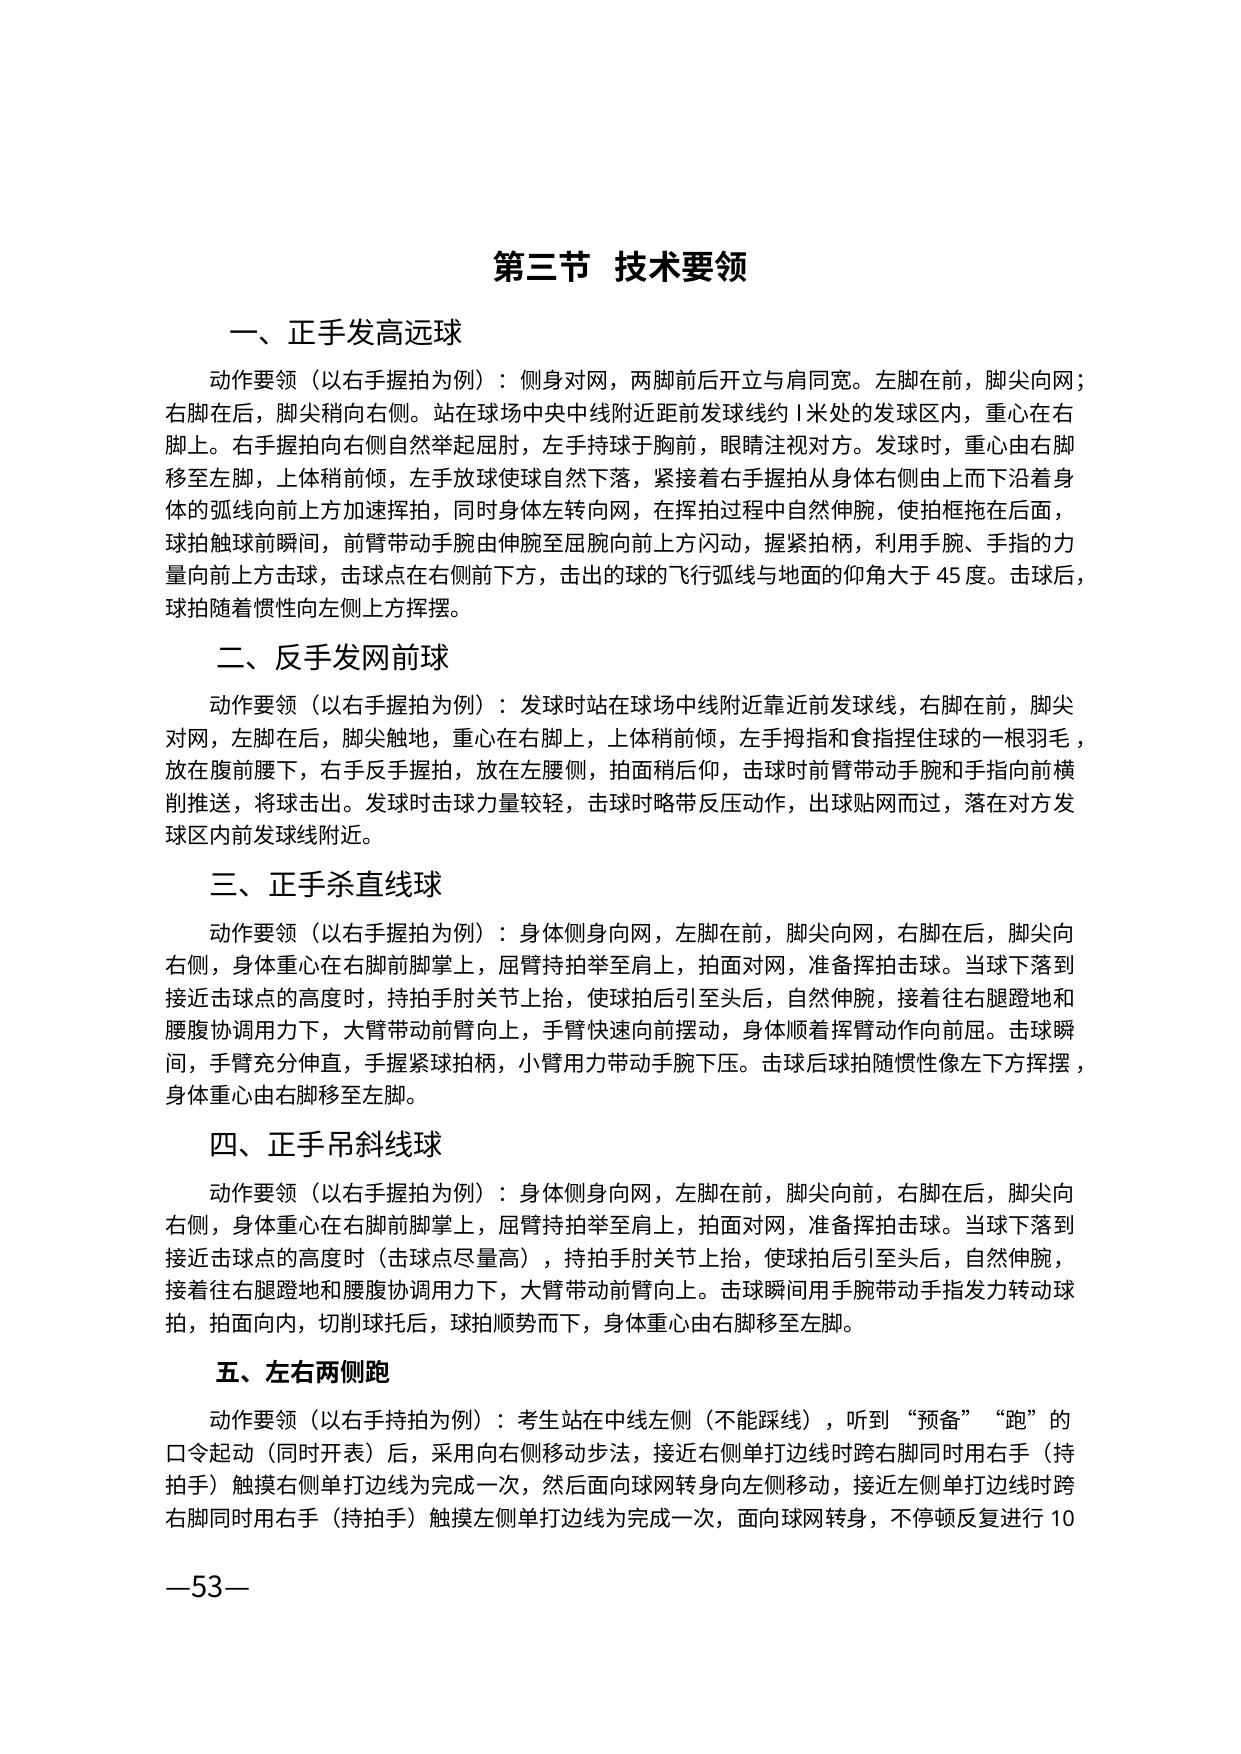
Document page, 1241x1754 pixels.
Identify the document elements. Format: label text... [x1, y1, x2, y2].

text 动作要领（以右手握拍为例）：发球时站在球场中线附近靠近前发球线，右脚在前，脚尖对网，左脚在后，脚尖触地，重心在右脚上，上体稍前倾，左手拇指和食指捏住球的一根羽毛，放在腹前腰下，右手反手握拍，放在左腰侧，拍面稍后仰，击球时前臂带动手腕和手指向前横削推送，将球击出。发球时击球力量较轻，击球时略带反压动作，出球贴网而过，落在对方发球区内前发球线附近。 [165, 688, 1075, 850]
text 动作要领（以右手握拍为例）：身体侧身向网，左脚在前，脚尖向前，右脚在后，脚尖向右侧，身体重心在右脚前脚掌上，屈臂持拍举至肩上，拍面对网，准备挥拍击球。当球下落到接近击球点的高度时（击球点尽量高），持拍手肘关节上抬，使球拍后引至头后，自然伸腕，接着往右腿蹬地和腰腹协调用力下，大臂带动前臂向上。击球瞬间用手腕带动手指发力转动球拍，拍面向内，切削球托后，球拍顺势而下，身体重心由右脚移至左脚。 [165, 1175, 1075, 1338]
text 二、反手发网前球 [165, 623, 1075, 688]
text 第三节 技术要领 [165, 233, 1075, 298]
text 动作要领（以右手握拍为例）：身体侧身向网，左脚在前，脚尖向网，右脚在后，脚尖向右侧，身体重心在右脚前脚掌上，屈臂持拍举至肩上，拍面对网，准备挥拍击球。当球下落到接近击球点的高度时，持拍手肘关节上抬，使球拍后引至头后，自然伸腕，接着往右腿蹬地和腰腹协调用力下，大臂带动前臂向上，手臂快速向前摆动，身体顺着挥臂动作向前屈。击球瞬间，手臂充分伸直，手握紧球拍柄，小臂用力带动手腕下压。击球后球拍随惯性像左下方挥摆，身体重心由右脚移至左脚。 [165, 915, 1075, 1110]
text 四、正手吊斜线球 [165, 1110, 1075, 1175]
text 五、左右两侧跑 [165, 1338, 1075, 1403]
text 三、正手杀直线球 [165, 850, 1075, 915]
text 动作要领（以右手握拍为例）：侧身对网，两脚前后开立与肩同宽。左脚在前，脚尖向网；右脚在后，脚尖稍向右侧。站在球场中央中线附近距前发球线约l米处的发球区内，重心在右脚上。右手握拍向右侧自然举起屈肘，左手持球于胸前，眼睛注视对方。发球时，重心由右脚移至左脚，上体稍前倾，左手放球使球自然下落，紧接着右手握拍从身体右侧由上而下沿着身体的弧线向前上方加速挥拍，同时身体左转向网，在挥拍过程中自然伸腕，使拍框拖在后面，球拍触球前瞬间，前臂带动手腕由伸腕至屈腕向前上方闪动，握紧拍柄，利用手腕、手指的力量向前上方击球，击球点在右侧前下方，击出的球的飞行弧线与地面的仰角大于45度。击球后，球拍随着惯性向左侧上方挥摆。 [165, 363, 1075, 623]
text 一、正手发高远球 [165, 298, 1075, 363]
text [165, 1403, 1075, 1533]
